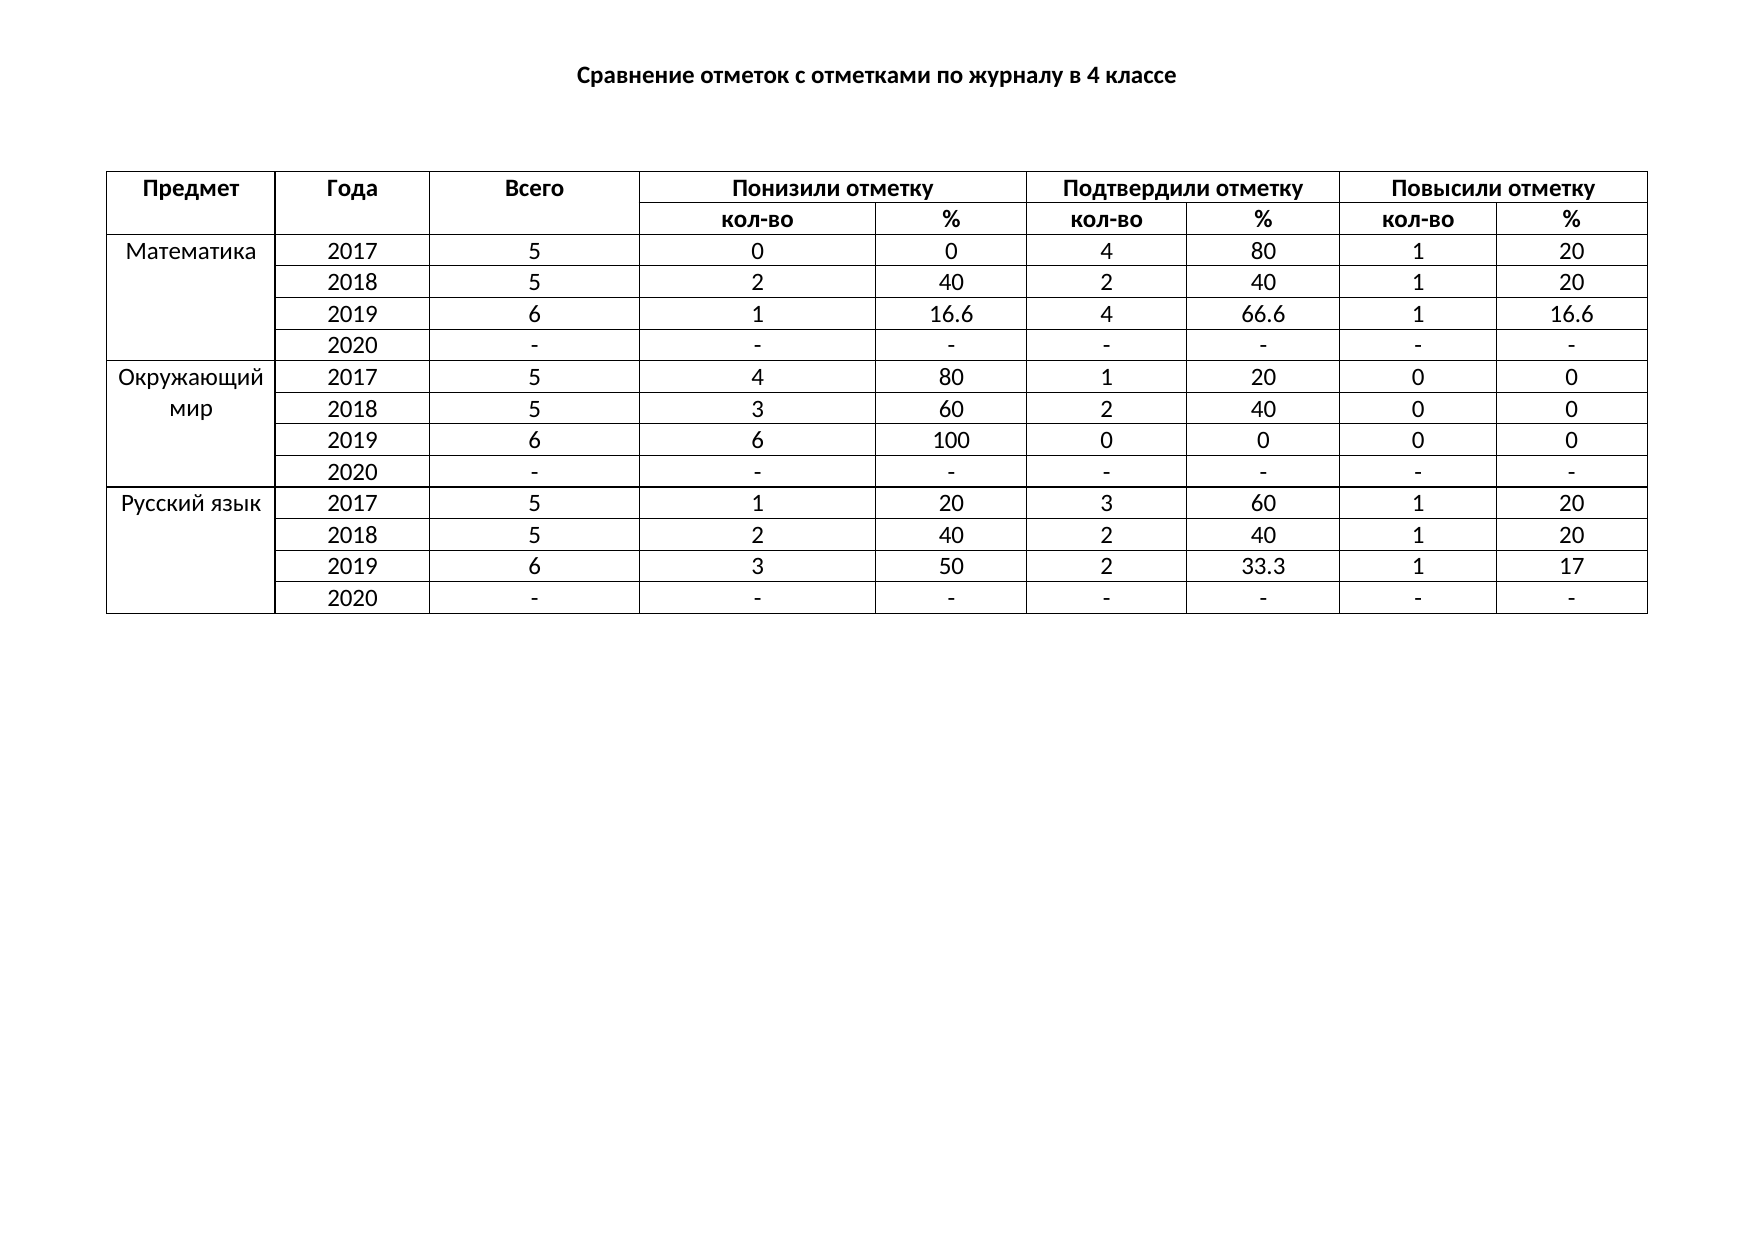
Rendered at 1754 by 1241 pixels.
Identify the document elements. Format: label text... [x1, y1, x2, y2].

table_cell 2018 [276, 393, 429, 423]
table_cell 17 [1497, 551, 1647, 581]
table_cell кол-во [1027, 203, 1186, 234]
table_cell 0 [876, 235, 1026, 265]
table_header Предмет [107, 172, 274, 234]
table_cell 5 [430, 266, 639, 297]
table_header Понизили отметку [640, 172, 1026, 202]
table_cell 1 [1027, 361, 1186, 392]
table_cell 5 [430, 393, 639, 423]
table_cell Русский язык [107, 488, 274, 613]
table_cell 1 [640, 488, 875, 518]
table_cell % [1497, 203, 1647, 234]
table_cell - [430, 582, 639, 613]
table_cell 0 [1497, 393, 1647, 423]
table_cell 5 [430, 488, 639, 518]
table_cell 1 [1340, 266, 1496, 297]
table_cell 1 [1340, 298, 1496, 328]
table_header Всего [430, 172, 639, 234]
table_cell % [1187, 203, 1339, 234]
table_cell 1 [1340, 519, 1496, 549]
table_cell - [1027, 330, 1186, 360]
table_cell 2019 [276, 298, 429, 328]
table_cell - [1497, 456, 1647, 486]
table_cell 33.3 [1187, 551, 1339, 581]
table_cell 16.6 [1497, 298, 1647, 328]
table_cell - [1187, 456, 1339, 486]
table_cell 60 [1187, 488, 1339, 518]
table_cell 2 [640, 266, 875, 297]
table_cell 20 [876, 488, 1026, 518]
table_cell 1 [1340, 551, 1496, 581]
table_cell - [640, 582, 875, 613]
table_cell 40 [1187, 266, 1339, 297]
table_cell 0 [1340, 393, 1496, 423]
table_header Года [276, 172, 429, 234]
table_cell 40 [876, 266, 1026, 297]
table_cell 1 [640, 298, 875, 328]
table_cell - [876, 330, 1026, 360]
table_cell - [1340, 456, 1496, 486]
table_cell 2 [1027, 393, 1186, 423]
table_cell 0 [1497, 361, 1647, 392]
table_cell 40 [1187, 393, 1339, 423]
table_cell - [1340, 330, 1496, 360]
table_cell кол-во [1340, 203, 1496, 234]
table_cell 3 [640, 393, 875, 423]
table_cell 3 [640, 551, 875, 581]
table_cell 4 [1027, 235, 1186, 265]
table_cell 0 [1187, 424, 1339, 455]
table_cell 2017 [276, 235, 429, 265]
table_cell 2020 [276, 330, 429, 360]
table_cell 2018 [276, 266, 429, 297]
table_cell 0 [1340, 361, 1496, 392]
table_cell 2019 [276, 424, 429, 455]
table_cell - [1187, 582, 1339, 613]
table_cell - [640, 330, 875, 360]
table_cell - [1497, 582, 1647, 613]
table_cell Математика [107, 235, 274, 360]
text Сравнение отметок с отметками по журналу в 4 классе [118, 59, 1636, 89]
table_cell 5 [430, 235, 639, 265]
table_cell 3 [1027, 488, 1186, 518]
table_cell 80 [876, 361, 1026, 392]
table_cell 4 [1027, 298, 1186, 328]
table_cell 50 [876, 551, 1026, 581]
table_cell 4 [640, 361, 875, 392]
table_cell кол-во [640, 203, 875, 234]
table_cell 20 [1497, 488, 1647, 518]
table_cell 2020 [276, 456, 429, 486]
table_cell 60 [876, 393, 1026, 423]
table_cell 0 [1497, 424, 1647, 455]
table_cell 2017 [276, 361, 429, 392]
table_cell 16.6 [876, 298, 1026, 328]
table_cell - [640, 456, 875, 486]
table_cell 66.6 [1187, 298, 1339, 328]
table_cell 40 [876, 519, 1026, 549]
table_cell 2017 [276, 488, 429, 518]
table_cell 1 [1340, 488, 1496, 518]
table_cell 2 [1027, 266, 1186, 297]
table_cell 1 [1340, 235, 1496, 265]
table_cell - [1027, 456, 1186, 486]
table_cell 40 [1187, 519, 1339, 549]
table_cell - [430, 330, 639, 360]
table_cell - [876, 456, 1026, 486]
table_cell 6 [430, 551, 639, 581]
table_cell 2 [1027, 551, 1186, 581]
table_cell 2018 [276, 519, 429, 549]
table_cell % [876, 203, 1026, 234]
table_cell 20 [1187, 361, 1339, 392]
table_cell 0 [1340, 424, 1496, 455]
table_cell 6 [430, 424, 639, 455]
table_cell 2019 [276, 551, 429, 581]
table_cell - [1027, 582, 1186, 613]
table_cell 5 [430, 361, 639, 392]
table_cell 20 [1497, 266, 1647, 297]
table_cell 0 [1027, 424, 1186, 455]
table_cell - [1340, 582, 1496, 613]
table_cell 20 [1497, 519, 1647, 549]
table_header Подтвердили отметку [1027, 172, 1339, 202]
table_cell - [876, 582, 1026, 613]
table_cell - [1187, 330, 1339, 360]
table_cell 80 [1187, 235, 1339, 265]
table_cell 6 [640, 424, 875, 455]
table_cell 5 [430, 519, 639, 549]
table_cell - [1497, 330, 1647, 360]
table_header Повысили отметку [1340, 172, 1647, 202]
table_cell 6 [430, 298, 639, 328]
table_cell 20 [1497, 235, 1647, 265]
table_cell 100 [876, 424, 1026, 455]
table_cell Окружающий мир [107, 361, 274, 486]
table_cell - [430, 456, 639, 486]
table_cell 2 [1027, 519, 1186, 549]
table_cell 2 [640, 519, 875, 549]
table_cell 2020 [276, 582, 429, 613]
table_cell 0 [640, 235, 875, 265]
